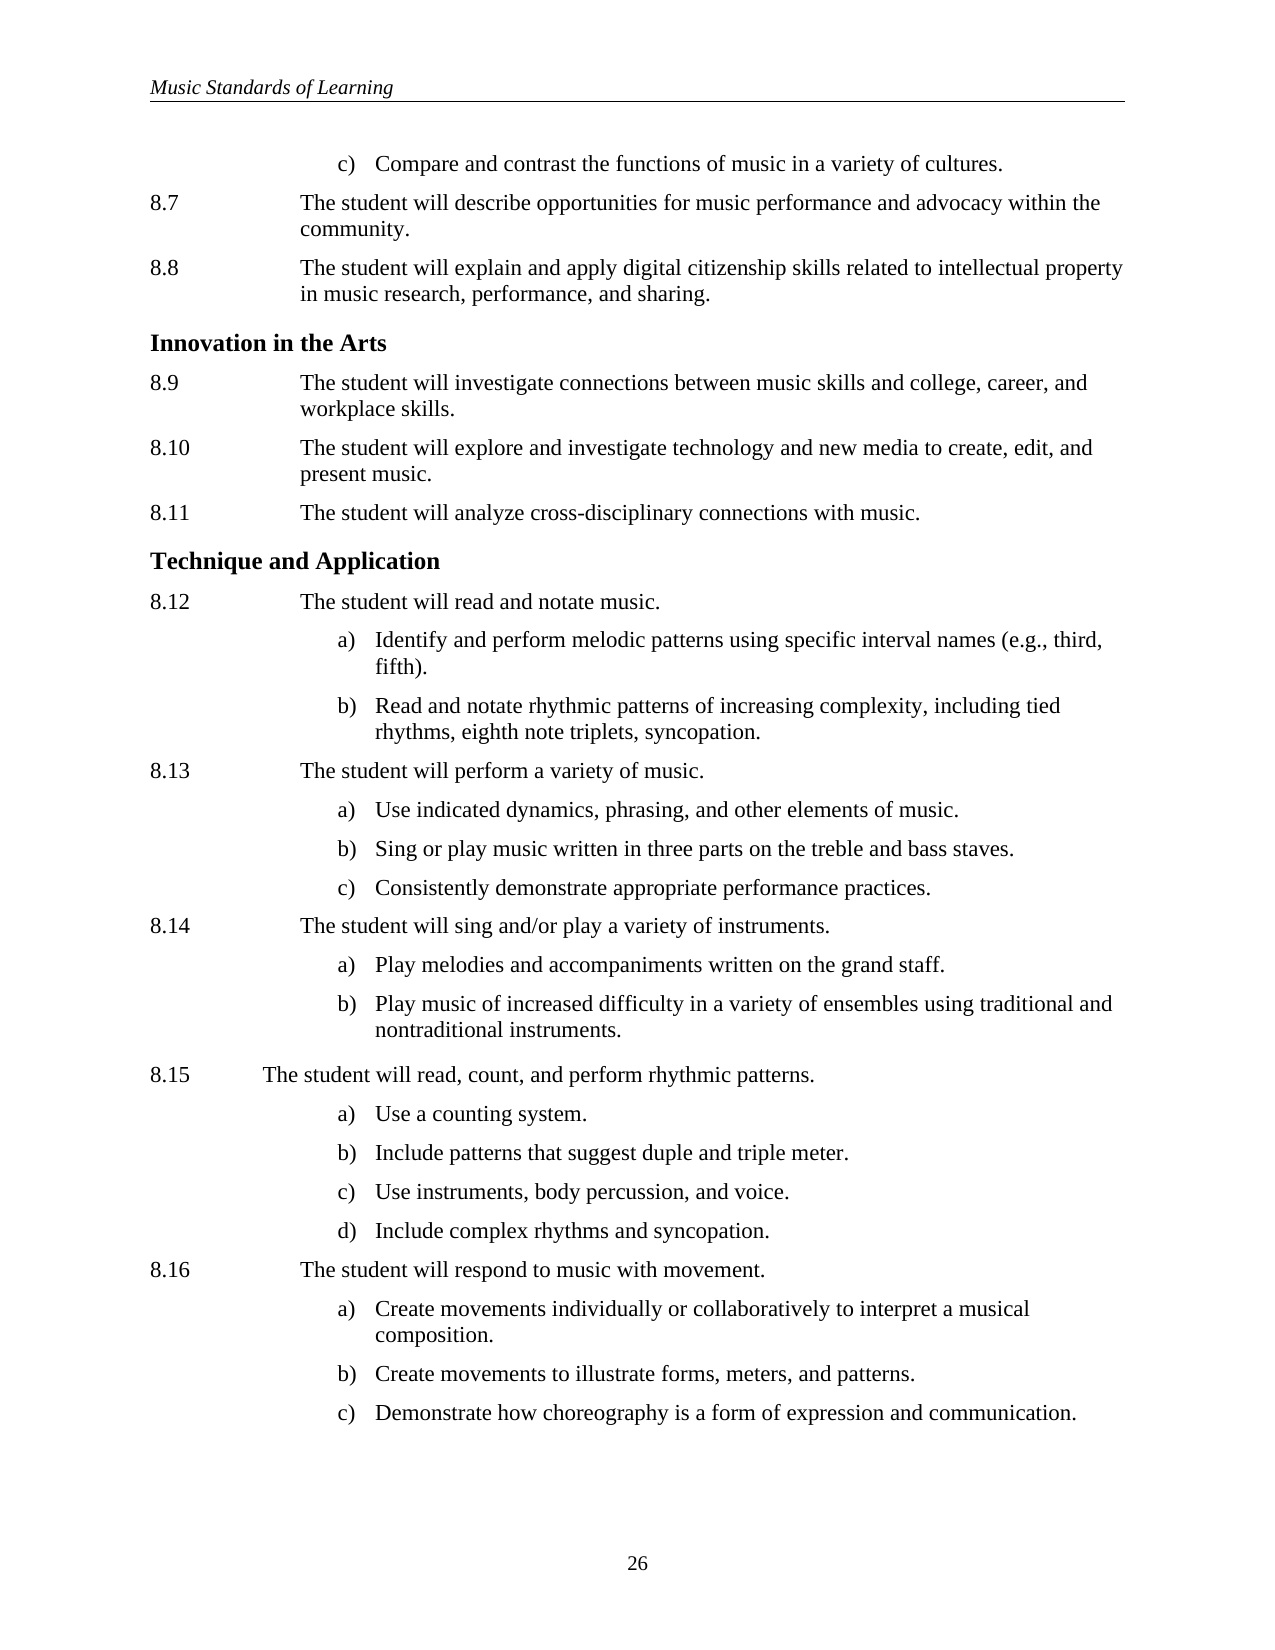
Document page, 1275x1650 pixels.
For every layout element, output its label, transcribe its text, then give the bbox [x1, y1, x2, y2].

subtitle Innovation in the Arts [150, 328, 1125, 356]
list Include complex rhythms and syncopation. [337, 1217, 1125, 1243]
list Use instruments, body percussion, and voice. [337, 1178, 1125, 1204]
text 8.9 The student will investigate connections between music skills and college, career, and workplace skills. [150, 369, 1125, 422]
list Identify and perform melodic patterns using specific interval names (e.g., third, fifth). [337, 627, 1125, 679]
list Read and notate rhythmic patterns of increasing complexity, including tied rhythms, eighth note triplets, syncopation. [337, 692, 1125, 744]
text 8.7 The student will describe opportunities for music performance and advocacy within the community. [150, 189, 1125, 242]
text 8.13 The student will perform a variety of music. [150, 757, 1125, 783]
text 8.15 The student will read, count, and perform rhythmic patterns. [150, 1062, 1125, 1088]
list Consistently demonstrate appropriate performance practices. [337, 873, 1125, 900]
text 8.12 The student will read and notate music. [150, 588, 1125, 614]
list Create movements individually or collaboratively to interpret a musical composition. [337, 1295, 1125, 1347]
list Create movements to illustrate forms, meters, and patterns. [337, 1360, 1125, 1386]
list Include patterns that suggest duple and triple meter. [337, 1139, 1125, 1166]
list Play melodies and accompaniments written on the grand staff. [337, 951, 1125, 978]
text 8.16 The student will respond to music with movement. [150, 1256, 1125, 1282]
list Demonstrate how choreography is a form of expression and communication. [337, 1399, 1125, 1425]
text 8.11 The student will analyze cross-disciplinary connections with music. [150, 499, 1125, 526]
list Use indicated dynamics, phrasing, and other elements of music. [337, 796, 1125, 822]
list Compare and contrast the functions of music in a variety of cultures. [337, 150, 1125, 176]
list Use a counting system. [337, 1100, 1125, 1127]
text 8.14 The student will sing and/or play a variety of instruments. [150, 912, 1125, 939]
text 8.8 The student will explain and apply digital citizenship skills related to intellectual property in music research, performance, and sharing. [150, 254, 1125, 307]
text 8.10 The student will explore and investigate technology and new media to create, edit, and present music. [150, 434, 1125, 487]
list Play music of increased difficulty in a variety of ensembles using traditional and nontraditional instruments. [337, 990, 1125, 1043]
subtitle Technique and Application [150, 546, 1125, 575]
list Sing or play music written in three parts on the treble and bass staves. [337, 835, 1125, 861]
